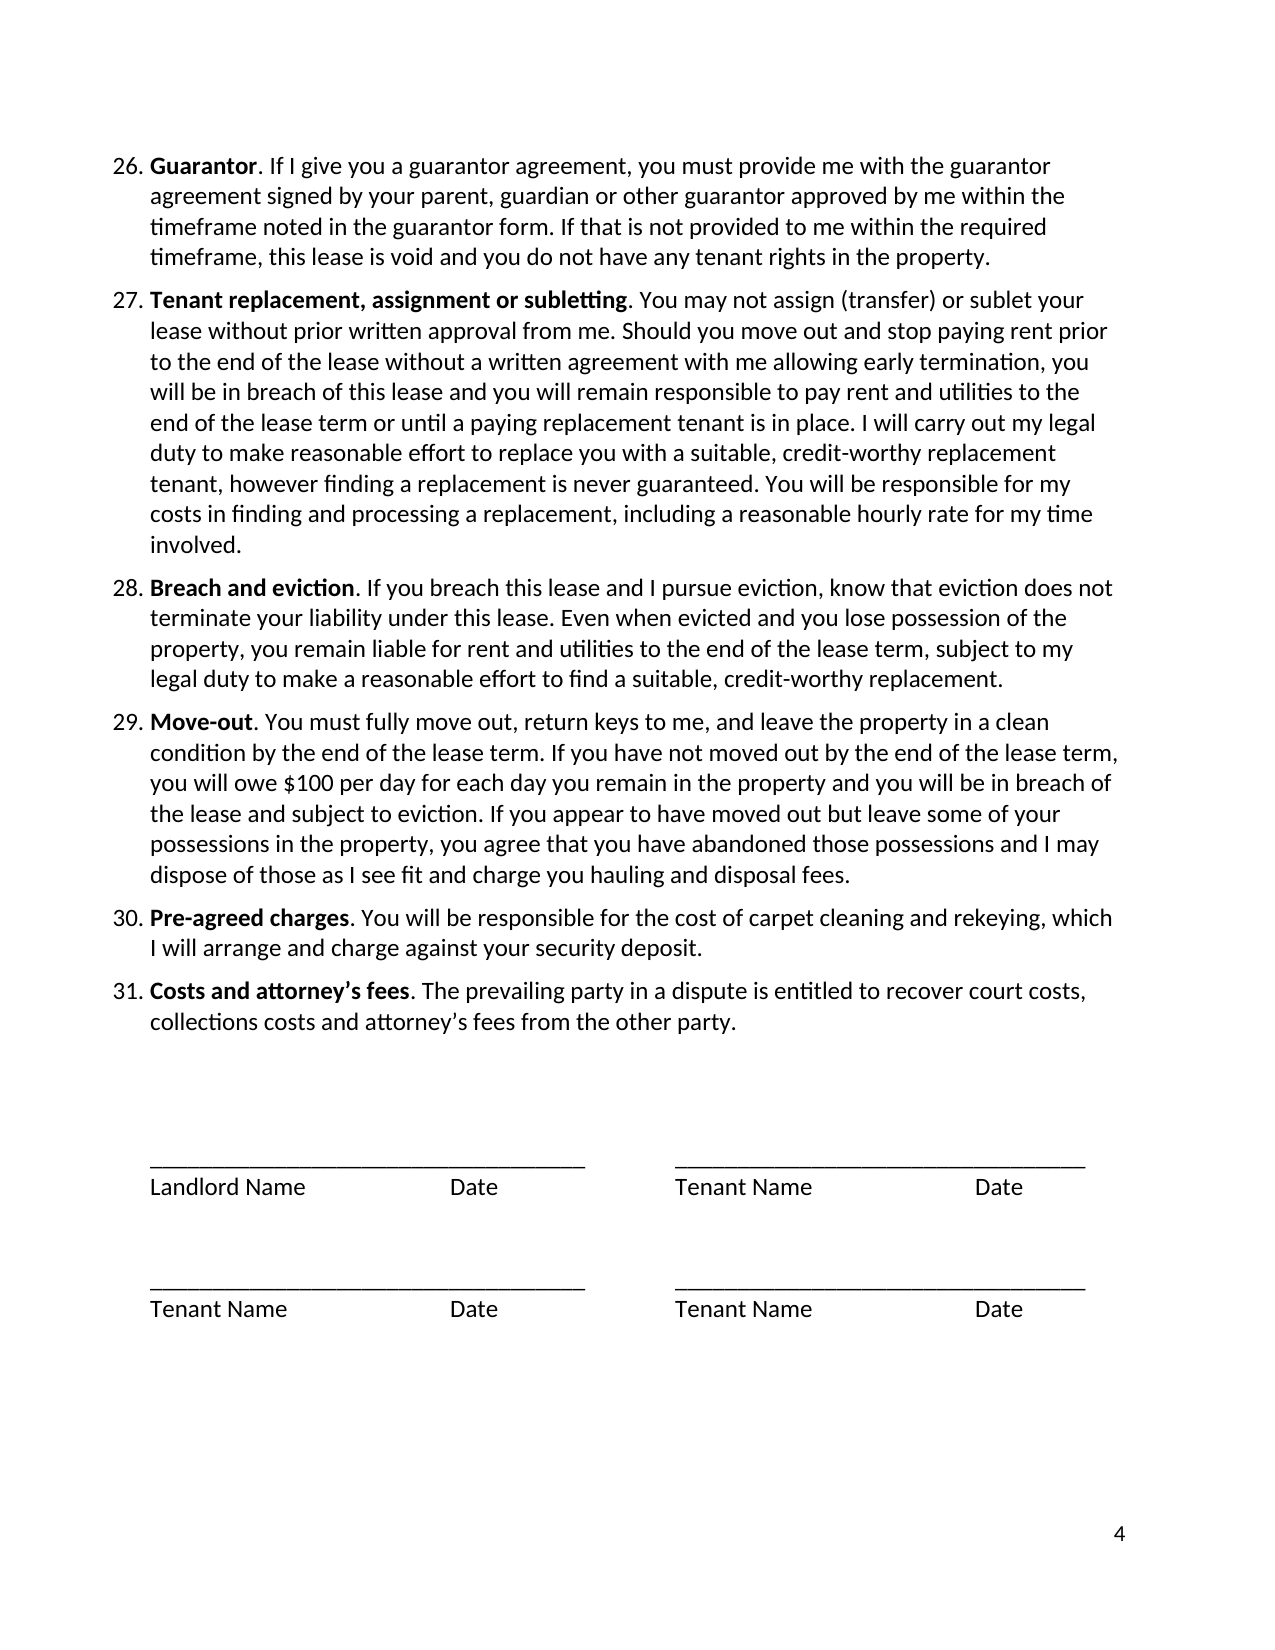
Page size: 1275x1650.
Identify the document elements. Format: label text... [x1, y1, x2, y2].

list Move-out. You must fully move out, return keys to me, and leave the property in a clean condition by the end of the lease term. If you have not moved out by the end of the lease term, you will owe $100 per day for each day you remain in the property and you will be in breach of the lease and subject to eviction. If you appear to have moved out but leave some of your possessions in the property, you agree that you have abandoned those possessions and I may dispose of those as I see fit and charge you hauling and disposal fees. [112, 706, 1125, 889]
list Costs and attorney’s fees. The prevailing party in a dispute is entitled to recover court costs, collections costs and attorney’s fees from the other party. [112, 976, 1125, 1037]
list Breach and eviction. If you breach this lease and I pursue eviction, know that eviction does not terminate your liability under this lease. Even when evicted and you lose possession of the property, you remain liable for rent and utilities to the end of the lease term, subject to my legal duty to make a reasonable effort to find a suitable, credit-worthy replacement. [112, 572, 1125, 694]
list Pre-agreed charges. You will be responsible for the cost of carpet cleaning and rekeying, which I will arrange and charge against your security deposit. [112, 902, 1125, 963]
list Guarantor. If I give you a guarantor agreement, you must provide me with the guarantor agreement signed by your parent, guardian or other guarantor approved by me within the timeframe noted in the guarantor form. If that is not provided to me within the required timeframe, this lease is void and you do not have any tenant rights in the property. [112, 150, 1125, 272]
text ___________________________________ _________________________________ [150, 1263, 1125, 1293]
text Landlord Name Date Tenant Name Date [150, 1171, 1125, 1202]
text Tenant Name Date Tenant Name Date [150, 1293, 1125, 1324]
list Tenant replacement, assignment or subletting. You may not assign (transfer) or sublet your lease without prior written approval from me. Should you move out and stop paying rent prior to the end of the lease without a written agreement with me allowing early termination, you will be in breach of this lease and you will remain responsible to pay rent and utilities to the end of the lease term or until a paying replacement tenant is in place. I will carry out my legal duty to make reasonable effort to replace you with a suitable, credit-worthy replacement tenant, however finding a replacement is never guaranteed. You will be responsible for my costs in finding and processing a replacement, including a reasonable hourly rate for my time involved. [112, 284, 1125, 559]
text ___________________________________ _________________________________ [150, 1141, 1125, 1171]
